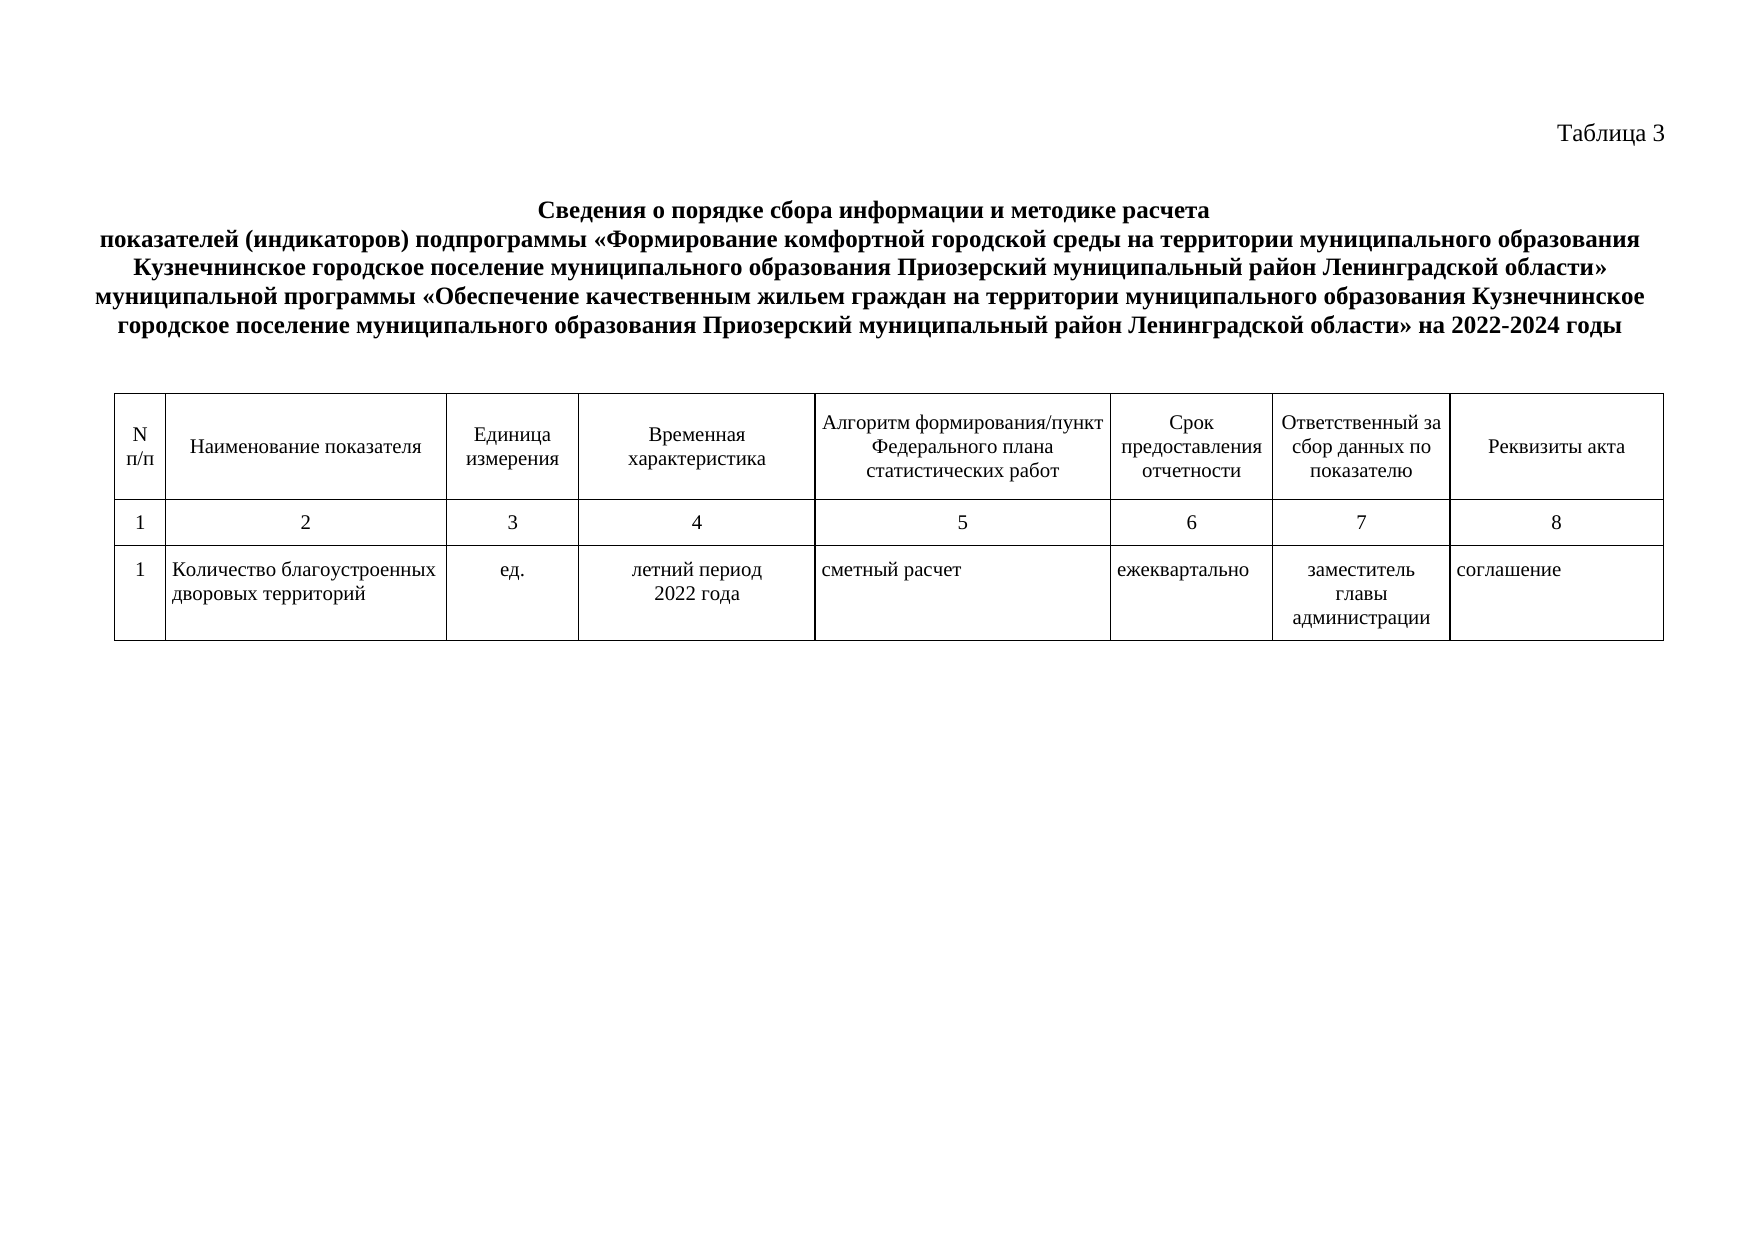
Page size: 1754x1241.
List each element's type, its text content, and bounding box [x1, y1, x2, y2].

table_cell ед. [447, 546, 578, 639]
table_cell Количество благоустроенных дворовых территорий [166, 546, 446, 639]
table_header Наименование показателя [166, 394, 446, 499]
table_header Срок предоставления отчетности [1111, 394, 1272, 499]
table_header Единица измерения [447, 394, 578, 499]
table_cell соглашение [1451, 546, 1663, 639]
table_cell 4 [579, 500, 814, 545]
table_cell 3 [447, 500, 578, 545]
table_cell заместитель главы администрации [1273, 546, 1449, 639]
text Таблица 3 [31, 118, 1665, 147]
text Сведения о порядке сбора информации и методике расчета [31, 195, 1717, 224]
table_header N п/п [115, 394, 165, 499]
table_cell 7 [1273, 500, 1449, 545]
table_cell 1 [115, 546, 165, 639]
table_header Реквизиты акта [1451, 394, 1663, 499]
table_cell 6 [1111, 500, 1272, 545]
table_header Ответственный за сбор данных по показателю [1273, 394, 1449, 499]
text показателей (индикаторов) подпрограммы «Формирование комфортной городской среды на территории муниципального образования Кузнечнинское городское поселение муниципального образования Приозерский муниципальный район Ленинградской области» муниципальной программы «Обеспечение качественным жильем граждан на территории муниципального образования Кузнечнинское городское поселение муниципального образования Приозерский муниципальный район Ленинградской области» на 2022-2024 годы [90, 224, 1650, 339]
table_cell 2 [166, 500, 446, 545]
table_cell 5 [816, 500, 1110, 545]
table_header Временная характеристика [579, 394, 814, 499]
table_cell сметный расчет [816, 546, 1110, 639]
table_cell 1 [115, 500, 165, 545]
table_cell летний период 2022 года [579, 546, 814, 639]
table_cell 8 [1451, 500, 1663, 545]
table_cell ежеквартально [1111, 546, 1272, 639]
table_header Алгоритм формирования/пункт Федерального плана статистических работ [816, 394, 1110, 499]
